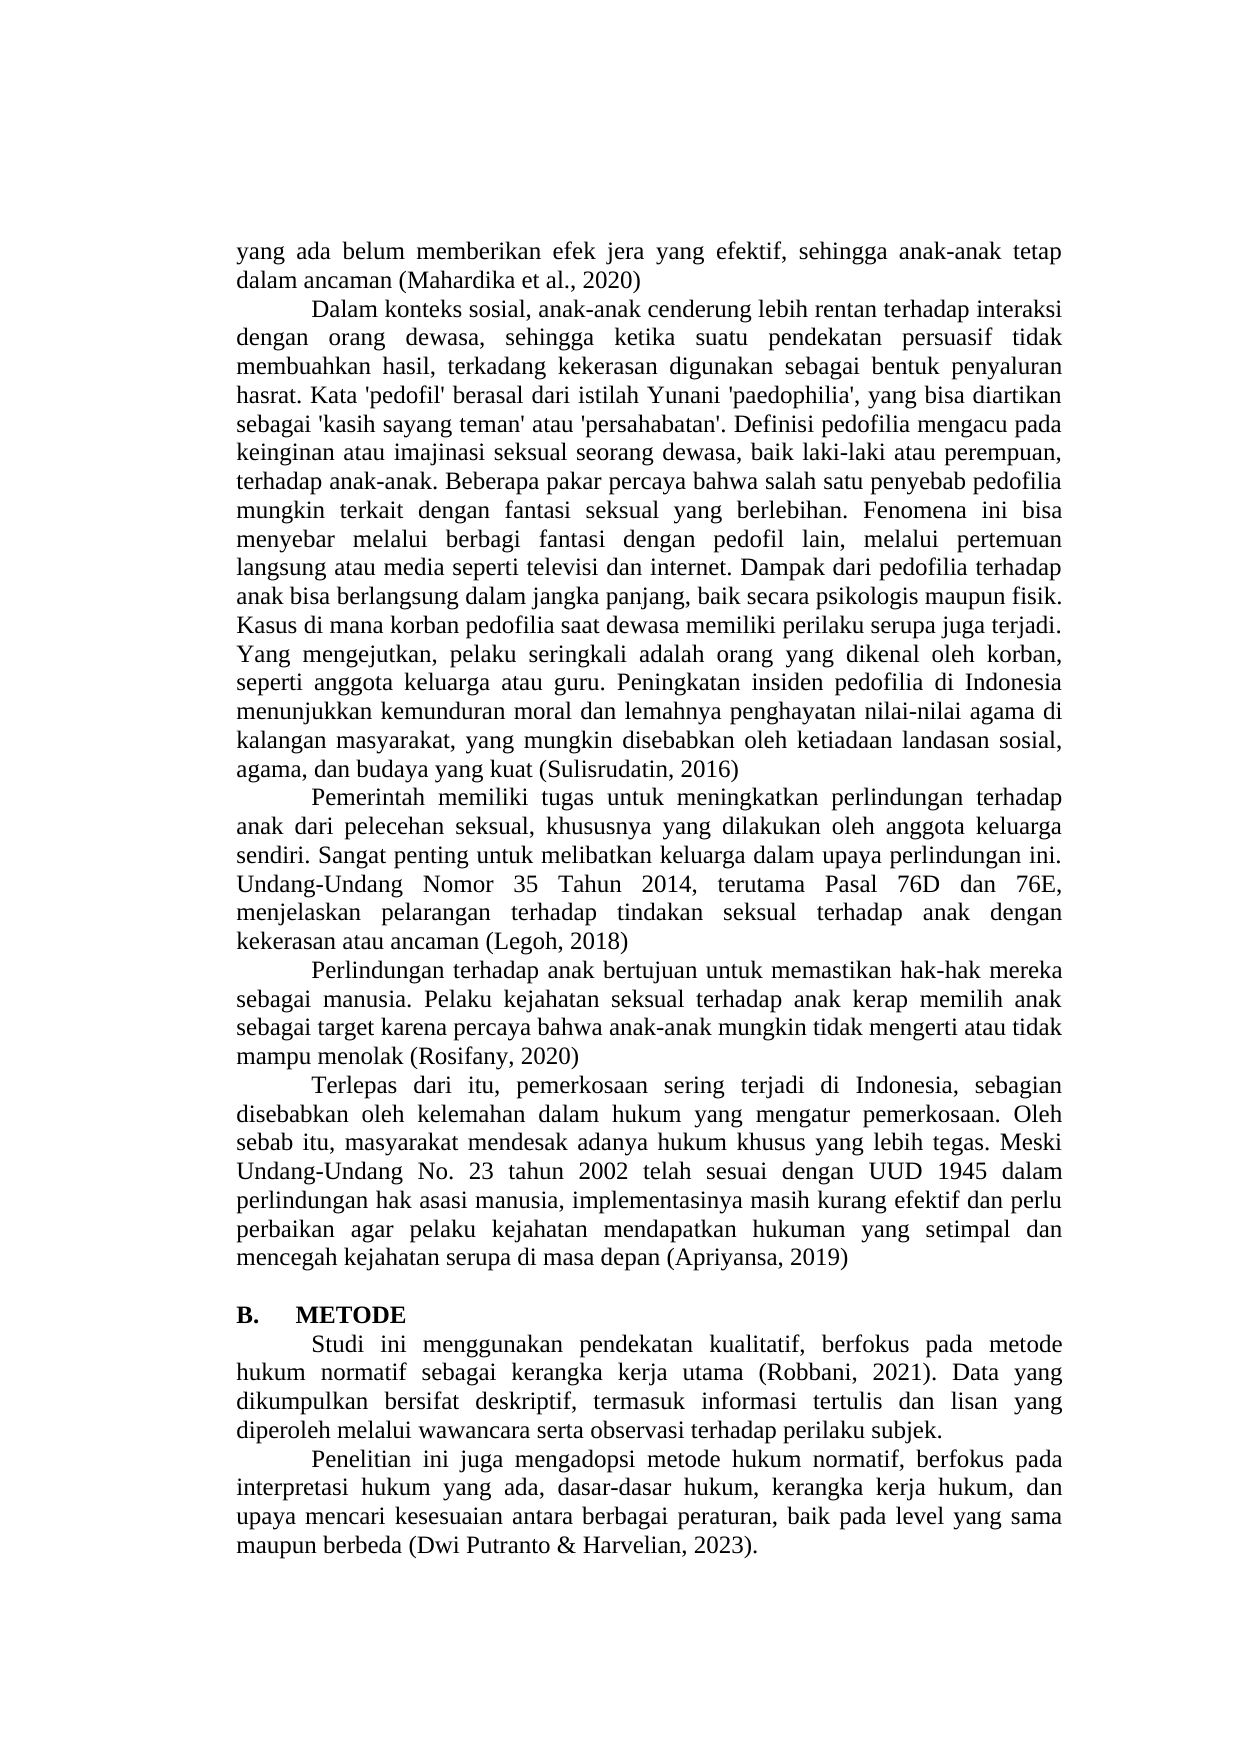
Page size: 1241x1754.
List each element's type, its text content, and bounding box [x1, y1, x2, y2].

text Pemerintah memiliki tugas untuk meningkatkan perlindungan terhadap anak dari pelecehan seksual, khususnya yang dilakukan oleh anggota keluarga sendiri. Sangat penting untuk melibatkan keluarga dalam upaya perlindungan ini. Undang-Undang Nomor 35 Tahun 2014, terutama Pasal 76D dan 76E, menjelaskan pelarangan terhadap tindakan seksual terhadap anak dengan kekerasan atau ancaman (Legoh, 2018) [236, 782, 1063, 955]
text Dalam konteks sosial, anak-anak cenderung lebih rentan terhadap interaksi dengan orang dewasa, sehingga ketika suatu pendekatan persuasif tidak membuahkan hasil, terkadang kekerasan digunakan sebagai bentuk penyaluran hasrat. Kata 'pedofil' berasal dari istilah Yunani 'paedophilia', yang bisa diartikan sebagai 'kasih sayang teman' atau 'persahabatan'. Definisi pedofilia mengacu pada keinginan atau imajinasi seksual seorang dewasa, baik laki-laki atau perempuan, terhadap anak-anak. Beberapa pakar percaya bahwa salah satu penyebab pedofilia mungkin terkait dengan fantasi seksual yang berlebihan. Fenomena ini bisa menyebar melalui berbagi fantasi dengan pedofil lain, melalui pertemuan langsung atau media seperti televisi dan internet. Dampak dari pedofilia terhadap anak bisa berlangsung dalam jangka panjang, baik secara psikologis maupun fisik. Kasus di mana korban pedofilia saat dewasa memiliki perilaku serupa juga terjadi. Yang mengejutkan, pelaku seringkali adalah orang yang dikenal oleh korban, seperti anggota keluarga atau guru. Peningkatan insiden pedofilia di Indonesia menunjukkan kemunduran moral dan lemahnya penghayatan nilai-nilai agama di kalangan masyarakat, yang mungkin disebabkan oleh ketiadaan landasan sosial, agama, dan budaya yang kuat (Sulisrudatin, 2016) [236, 294, 1063, 782]
text Studi ini menggunakan pendekatan kualitatif, berfokus pada metode hukum normatif sebagai kerangka kerja utama (Robbani, 2021). Data yang dikumpulkan bersifat deskriptif, termasuk informasi tertulis dan lisan yang diperoleh melalui wawancara serta observasi terhadap perilaku subjek. [236, 1329, 1063, 1444]
list METODE [236, 1300, 1063, 1329]
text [236, 236, 1063, 294]
text Perlindungan terhadap anak bertujuan untuk memastikan hak-hak mereka sebagai manusia. Pelaku kejahatan seksual terhadap anak kerap memilih anak sebagai target karena percaya bahwa anak-anak mungkin tidak mengerti atau tidak mampu menolak (Rosifany, 2020) [236, 955, 1063, 1070]
text Penelitian ini juga mengadopsi metode hukum normatif, berfokus pada interpretasi hukum yang ada, dasar-dasar hukum, kerangka kerja hukum, dan upaya mencari kesesuaian antara berbagai peraturan, baik pada level yang sama maupun berbeda (Dwi Putranto & Harvelian, 2023). [236, 1444, 1063, 1559]
text Terlepas dari itu, pemerkosaan sering terjadi di Indonesia, sebagian disebabkan oleh kelemahan dalam hukum yang mengatur pemerkosaan. Oleh sebab itu, masyarakat mendesak adanya hukum khusus yang lebih tegas. Meski Undang-Undang No. 23 tahun 2002 telah sesuai dengan UUD 1945 dalam perlindungan hak asasi manusia, implementasinya masih kurang efektif dan perlu perbaikan agar pelaku kejahatan mendapatkan hukuman yang setimpal dan mencegah kejahatan serupa di masa depan (Apriyansa, 2019) [236, 1070, 1063, 1271]
